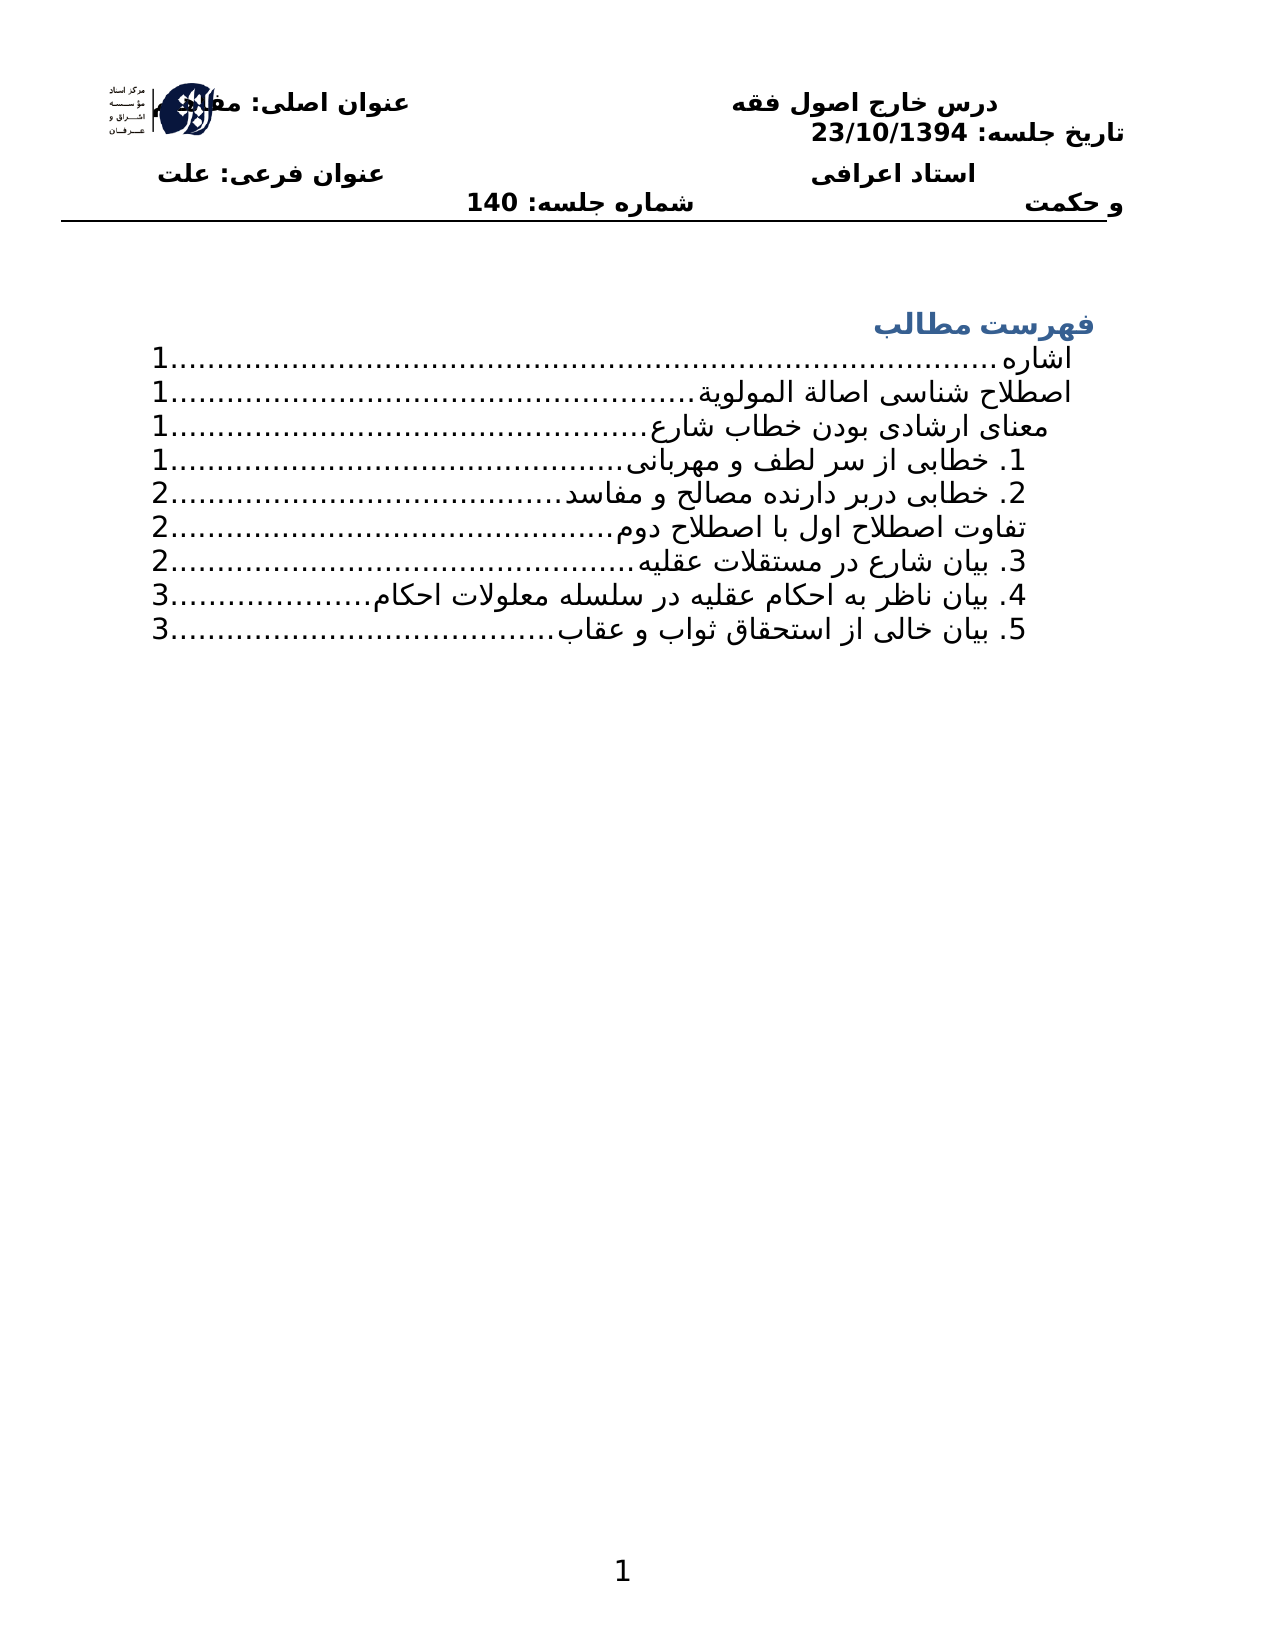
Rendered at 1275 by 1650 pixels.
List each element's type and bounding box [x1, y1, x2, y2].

picture [102, 78, 215, 138]
